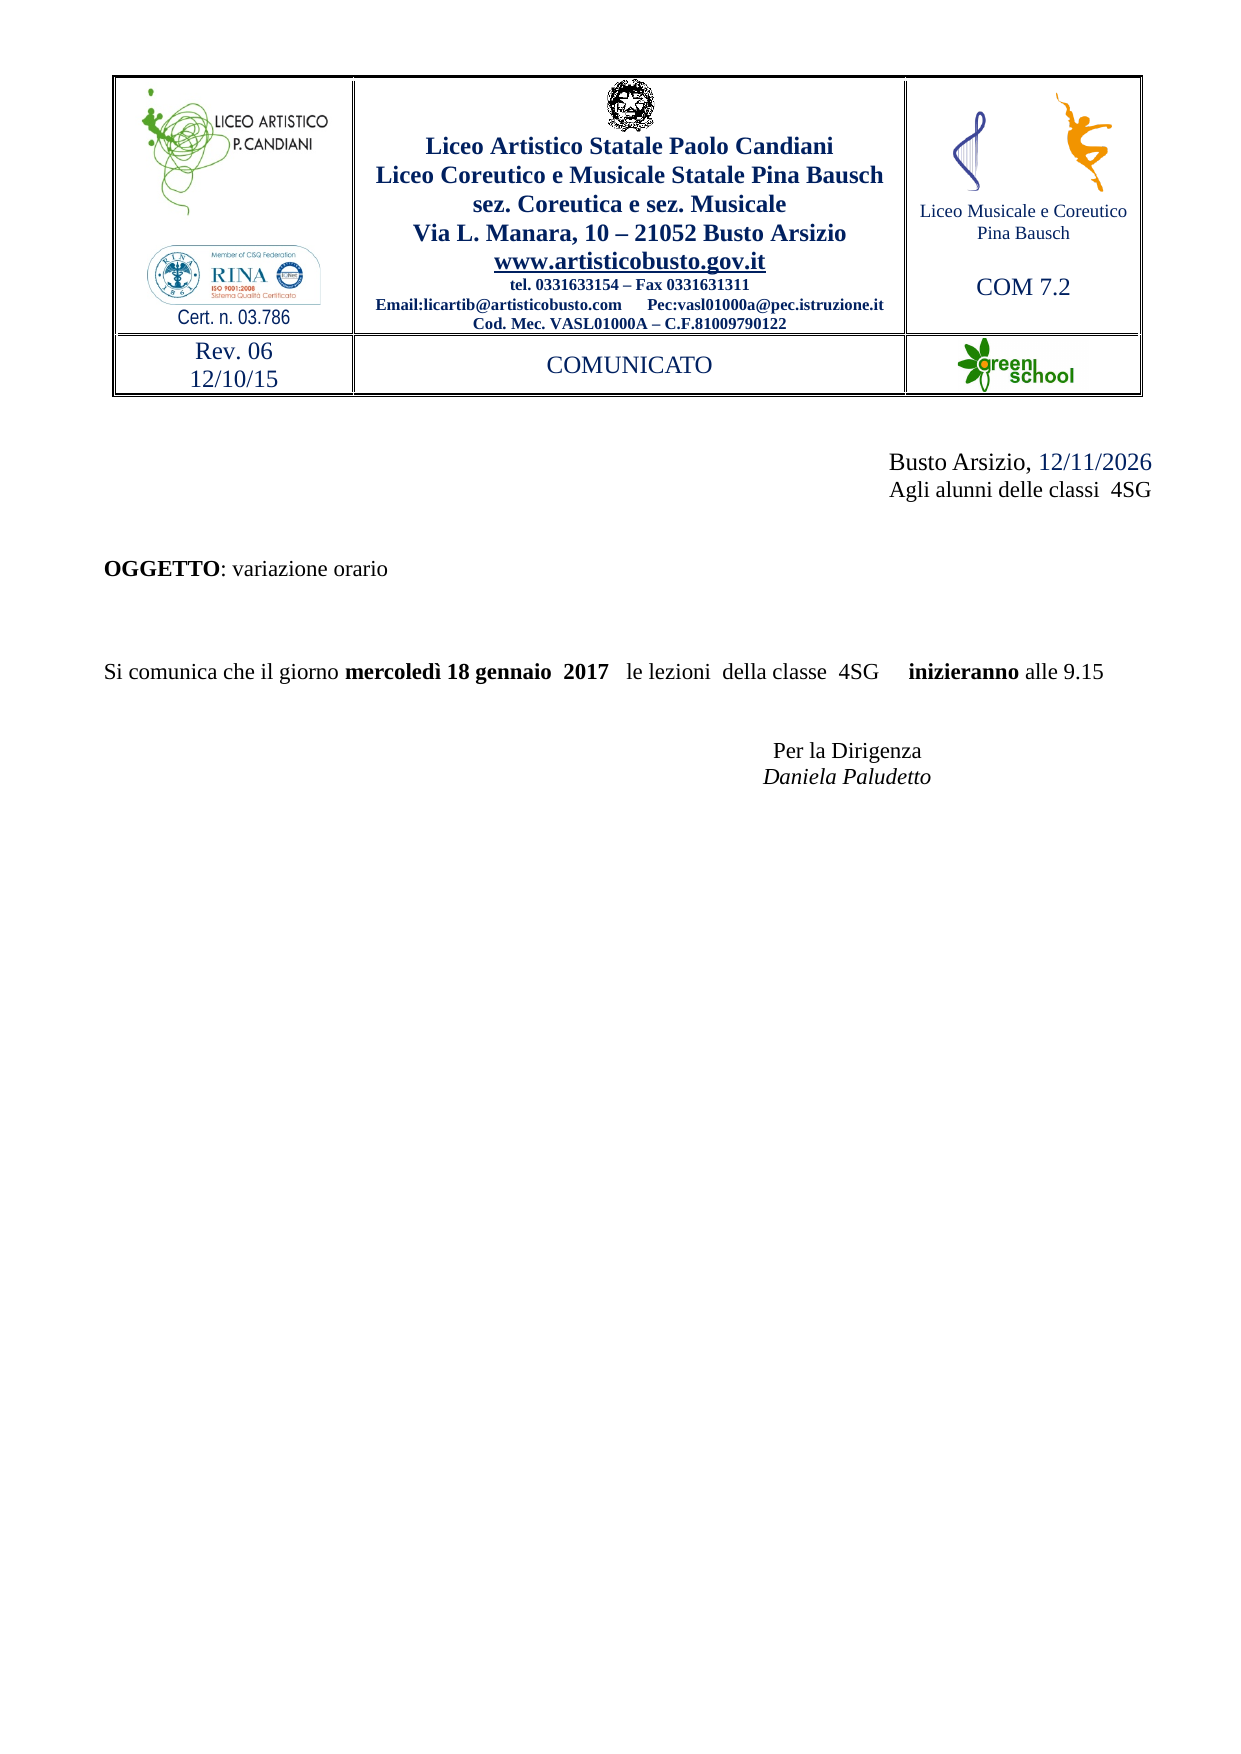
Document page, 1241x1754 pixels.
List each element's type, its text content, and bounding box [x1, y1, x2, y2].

picture [922, 101, 1016, 201]
text Per la Dirigenza [103, 737, 1152, 763]
picture [147, 245, 321, 305]
text Si comunica che il giorno mercoledì 18 gennaio 2017 le lezioni della classe 4SG inizieranno alle 9.15 [103, 658, 1152, 684]
text Busto Arsizio, 17/01/2017 [103, 447, 1152, 476]
text OGGETTO: variazione orario [103, 555, 1152, 581]
text Daniela Paludetto [103, 763, 1152, 790]
picture [135, 82, 333, 222]
picture [1042, 81, 1125, 201]
text Agli alunni delle classi 4SG [103, 476, 1152, 502]
picture [957, 338, 1089, 392]
picture [604, 78, 655, 132]
